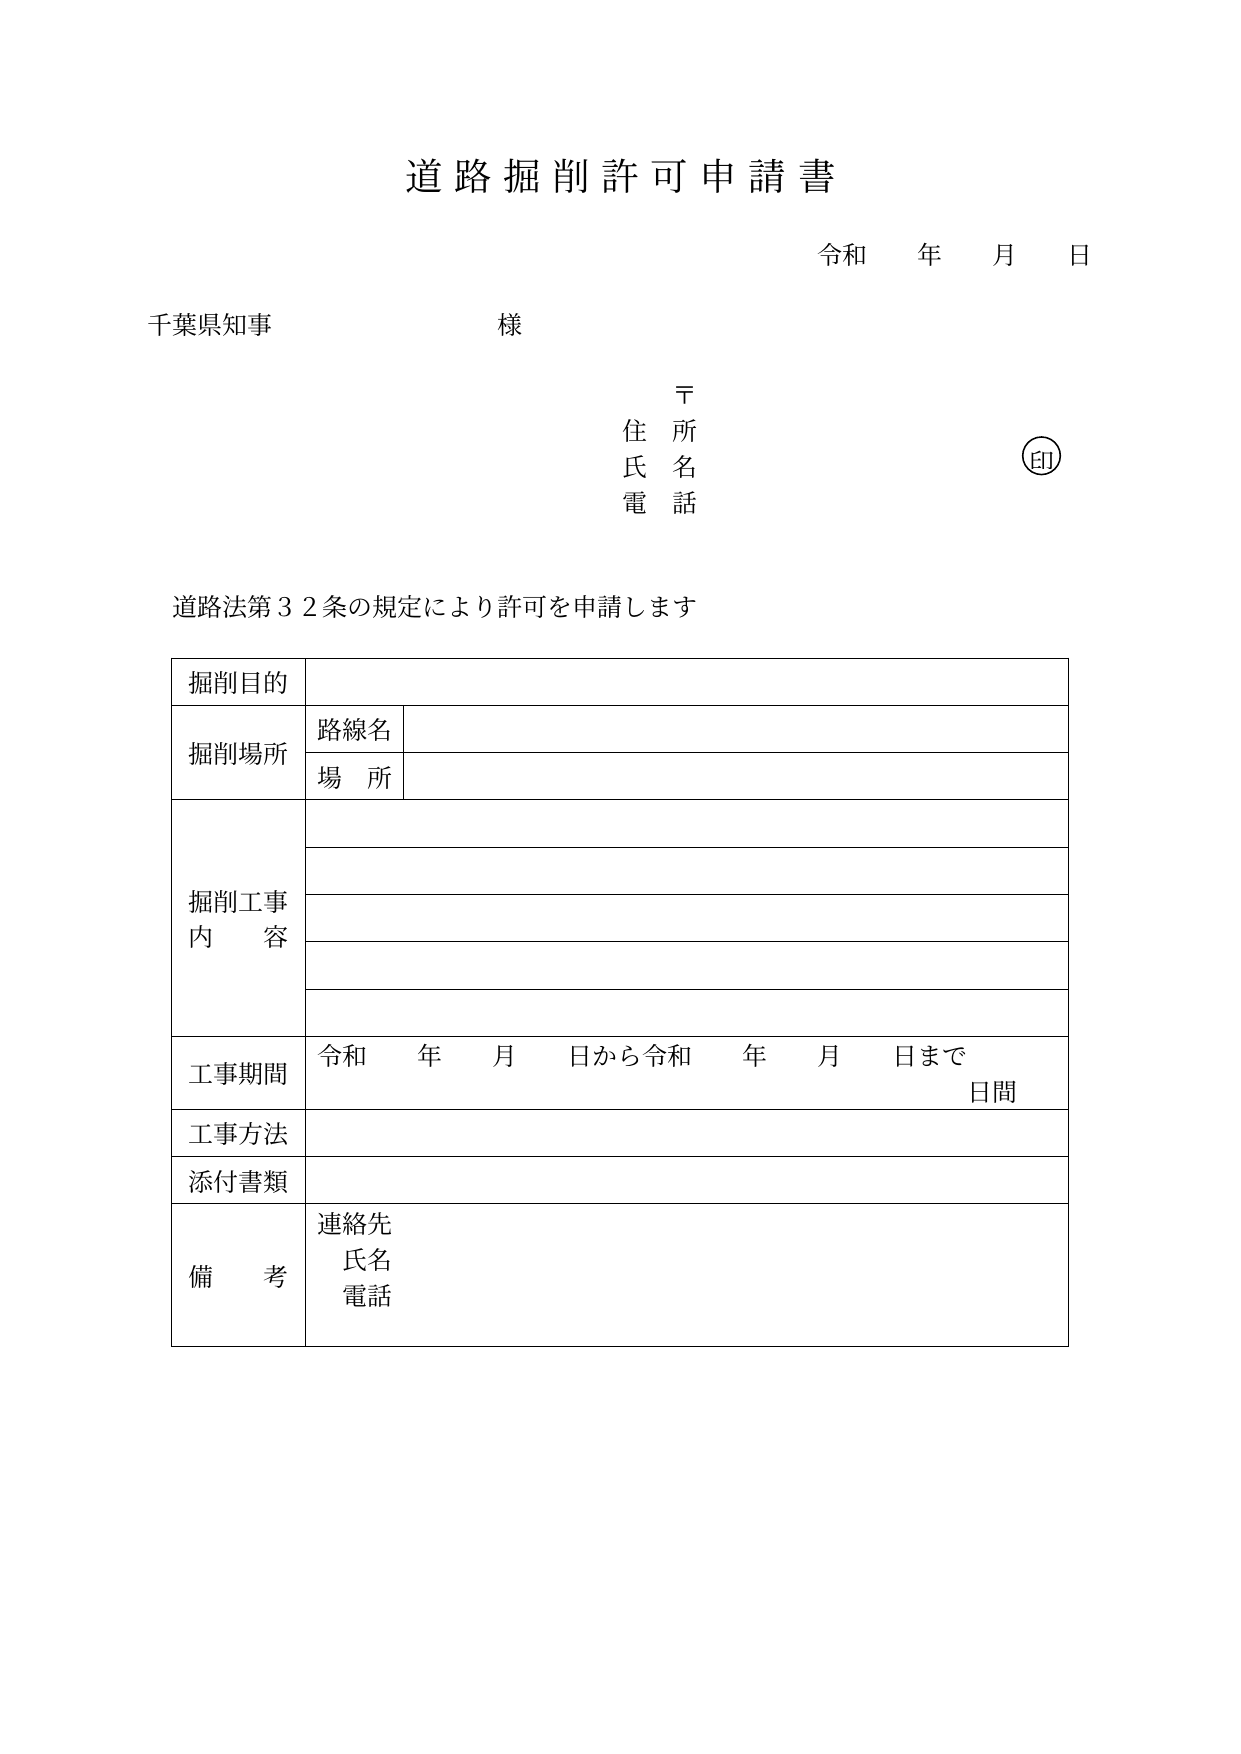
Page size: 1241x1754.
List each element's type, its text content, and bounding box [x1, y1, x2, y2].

table_cell 場 所 [306, 753, 403, 799]
table_cell [306, 1157, 1068, 1203]
table_cell [306, 848, 1068, 894]
table_cell [306, 1110, 1068, 1156]
table_cell 路線名 [306, 706, 403, 752]
text 住 所 [148, 412, 1092, 447]
text 電 話 [148, 483, 1092, 519]
table_cell 掘削工事 内 容 [172, 800, 305, 1036]
table_cell 連絡先 氏名 電話 [306, 1204, 1068, 1346]
table_cell 備 考 [172, 1204, 305, 1346]
table_header [306, 659, 1068, 705]
table_cell [404, 753, 1068, 799]
table_cell [306, 800, 1068, 847]
text 道路法第３２条の規定により許可を申請します [148, 587, 1092, 623]
table_cell 令和 年 月 日から令和 年 月 日まで 日間 [306, 1037, 1068, 1109]
table_cell [306, 990, 1068, 1036]
table_cell 添付書類 [172, 1157, 305, 1203]
text 氏 名 [148, 447, 1092, 483]
table_cell [306, 895, 1068, 941]
table_cell 工事期間 [172, 1037, 305, 1109]
table_header 掘削目的 [172, 659, 305, 705]
text 千葉県知事 様 [148, 306, 1092, 342]
text 〒 [148, 376, 1092, 412]
table_cell 掘削場所 [172, 706, 305, 799]
table_cell [404, 706, 1068, 752]
text 令和 年 月 日 [148, 236, 1092, 272]
table_cell 工事方法 [172, 1110, 305, 1156]
table_cell [306, 942, 1068, 988]
text 道路掘削許可申請書 [148, 148, 1092, 202]
